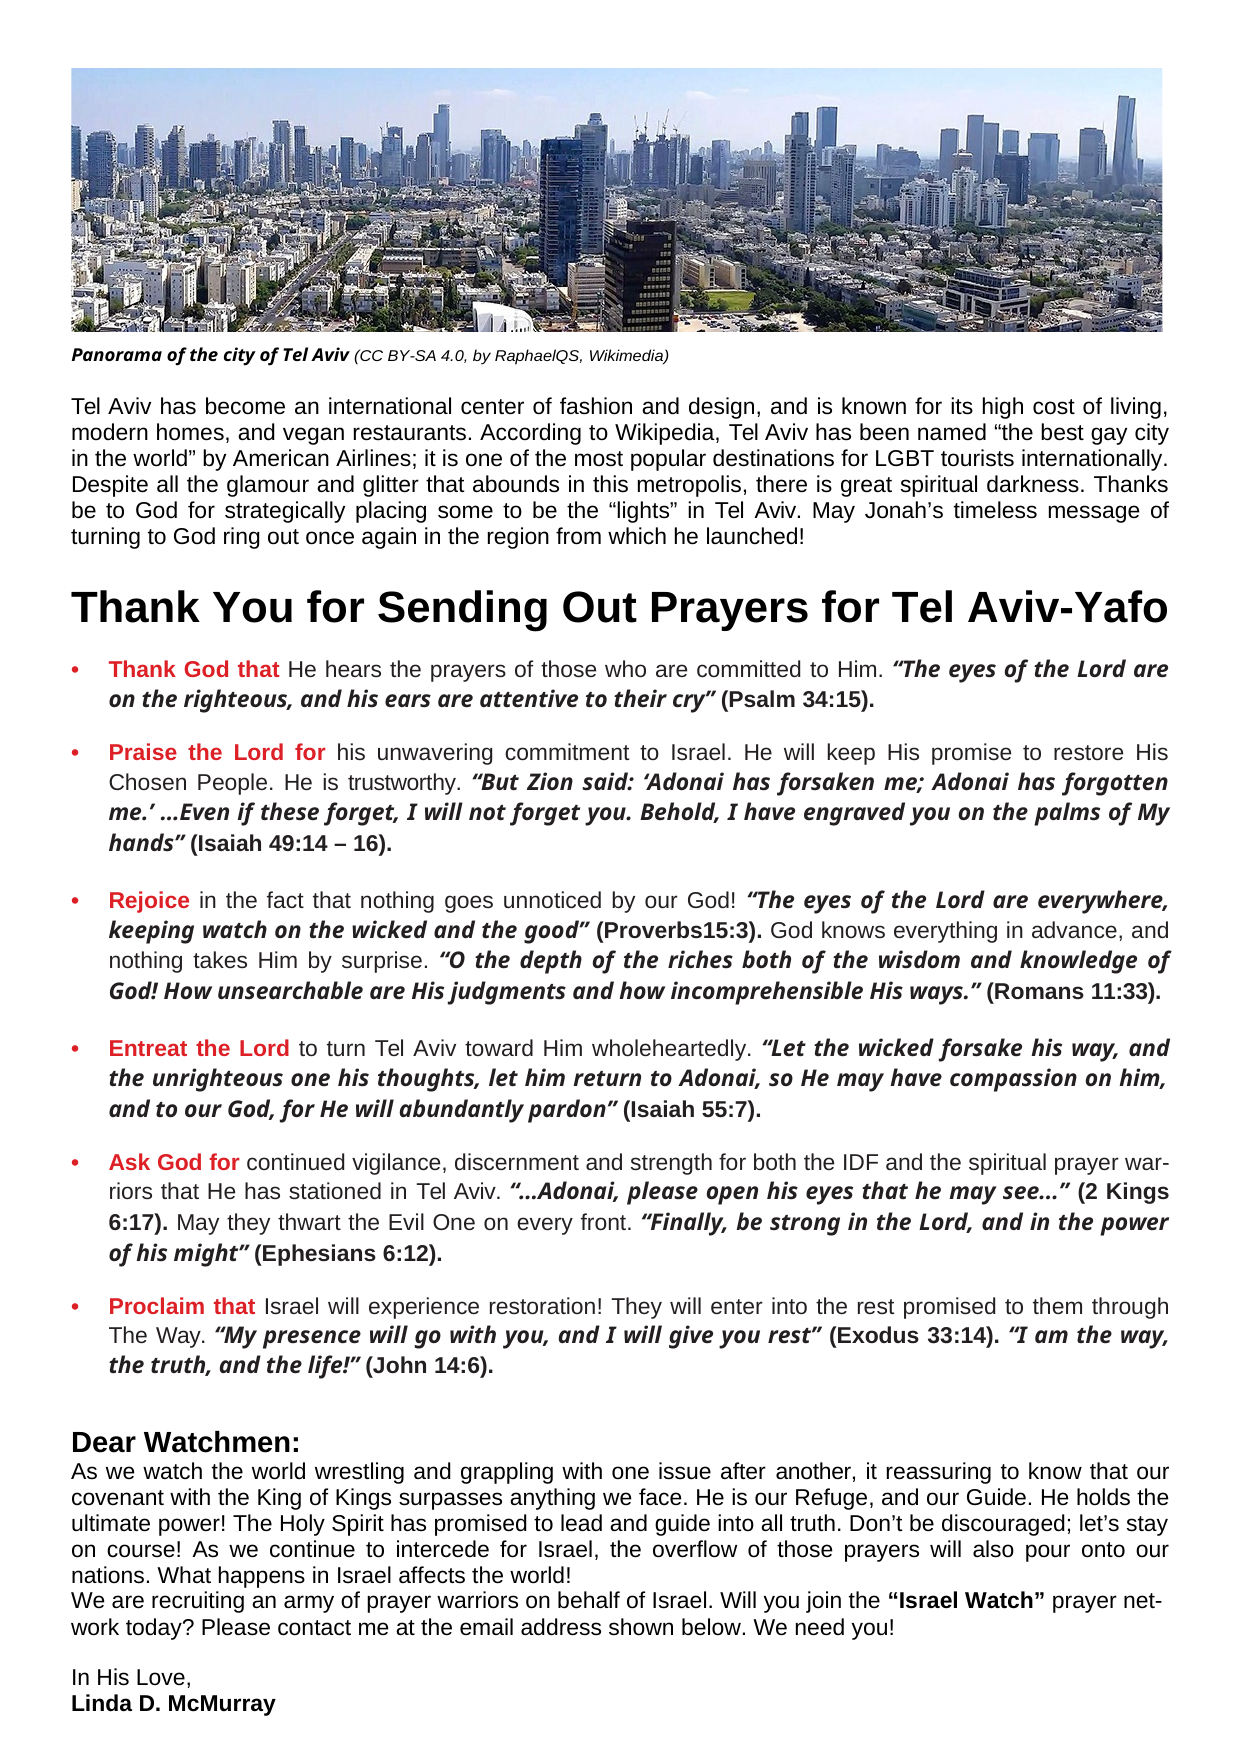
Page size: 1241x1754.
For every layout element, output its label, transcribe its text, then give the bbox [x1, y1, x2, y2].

text Panorama of the city of Tel Aviv (CC BY-SA 4.0, by RaphaelQS, Wikimedia) [71, 343, 1194, 367]
text Linda D. McMurray [71, 1691, 1194, 1717]
list Proclaim that Israel will experience restoration! They will enter into the rest promised to them through The Way. “My presence will go with you, and I will give you rest” (Exodus 33:14). “I am the way, the truth, and the life!” (John 14:6). [71, 1293, 1170, 1381]
list Thank God that He hears the prayers of those who are committed to Him. “The eyes of the Lord are on the righteous, and his ears are attentive to their cry” (Psalm 34:15). [71, 653, 1169, 714]
list Entreat the Lord to turn Tel Aviv toward Him wholeheartedly. “Let the wicked forsake his way, and the unrighteous one his thoughts, let him return to Adonai, so He may have compassion on him, and to our God, for He will abundantly pardon” (Isaiah 55:7). [71, 1032, 1170, 1124]
text We are recruiting an army of prayer warriors on behalf of Israel. Will you join the “Israel Watch” prayer net- work today? Please contact me at the email address shown below. We need you! [71, 1588, 1194, 1640]
list Rejoice in the fact that nothing goes unnoticed by our God! “The eyes of the Lord are everywhere, keeping watch on the wicked and the good” (Proverbs15:3). God knows everything in advance, and nothing takes Him by surprise. “O the depth of the riches both of the wisdom and knowledge of God! How unsearchable are His judgments and how incomprehensible His ways.” (Romans 11:33). [71, 884, 1170, 1006]
list Praise the Lord for his unwavering commitment to Israel. He will keep His promise to restore His Chosen People. He is trustworthy. “But Zion said: ‘Adonai has forsaken me; Adonai has forgotten me.’ …Even if these forget, I will not forget you. Behold, I have engraved you on the palms of My hands” (Isaiah 49:14 – 16). [71, 740, 1169, 858]
text In His Love, [71, 1665, 1194, 1691]
text Tel Aviv has become an international center of fashion and design, and is known for its high cost of living, modern homes, and vegan restaurants. According to Wikipedia, Tel Aviv has been named “the best gay city in the world” by American Airlines; it is one of the most popular destinations for LGBT tourists internationally. Despite all the glamour and glitter that abounds in this metropolis, there is great spiritual darkness. Thanks be to God for strategically placing some to be the “lights” in Tel Aviv. May Jonah’s timeless message of turning to God ring out once again in the region from which he launched! [71, 394, 1170, 549]
text Thank You for Sending Out Prayers for Tel Aviv-Yafo [71, 581, 1194, 632]
picture [71, 68, 1163, 332]
text Dear Watchmen: [71, 1426, 1194, 1459]
text As we watch the world wrestling and grappling with one issue after another, it reassuring to know that our covenant with the King of Kings surpasses anything we face. He is our Refuge, and our Guide. He holds the ultimate power! The Holy Spirit has promised to lead and guide into all truth. Don’t be discouraged; let’s stay on course! As we continue to intercede for Israel, the overflow of those prayers will also pour onto our nations. What happens in Israel affects the world! [71, 1459, 1170, 1588]
list Ask God for continued vigilance, discernment and strength for both the IDF and the spiritual prayer war- riors that He has stationed in Tel Aviv. “…Adonai, please open his eyes that he may see...” (2 Kings 6:17). May they thwart the Evil One on every front. “Finally, be strong in the Lord, and in the power of his might” (Ephesians 6:12). [71, 1150, 1170, 1268]
